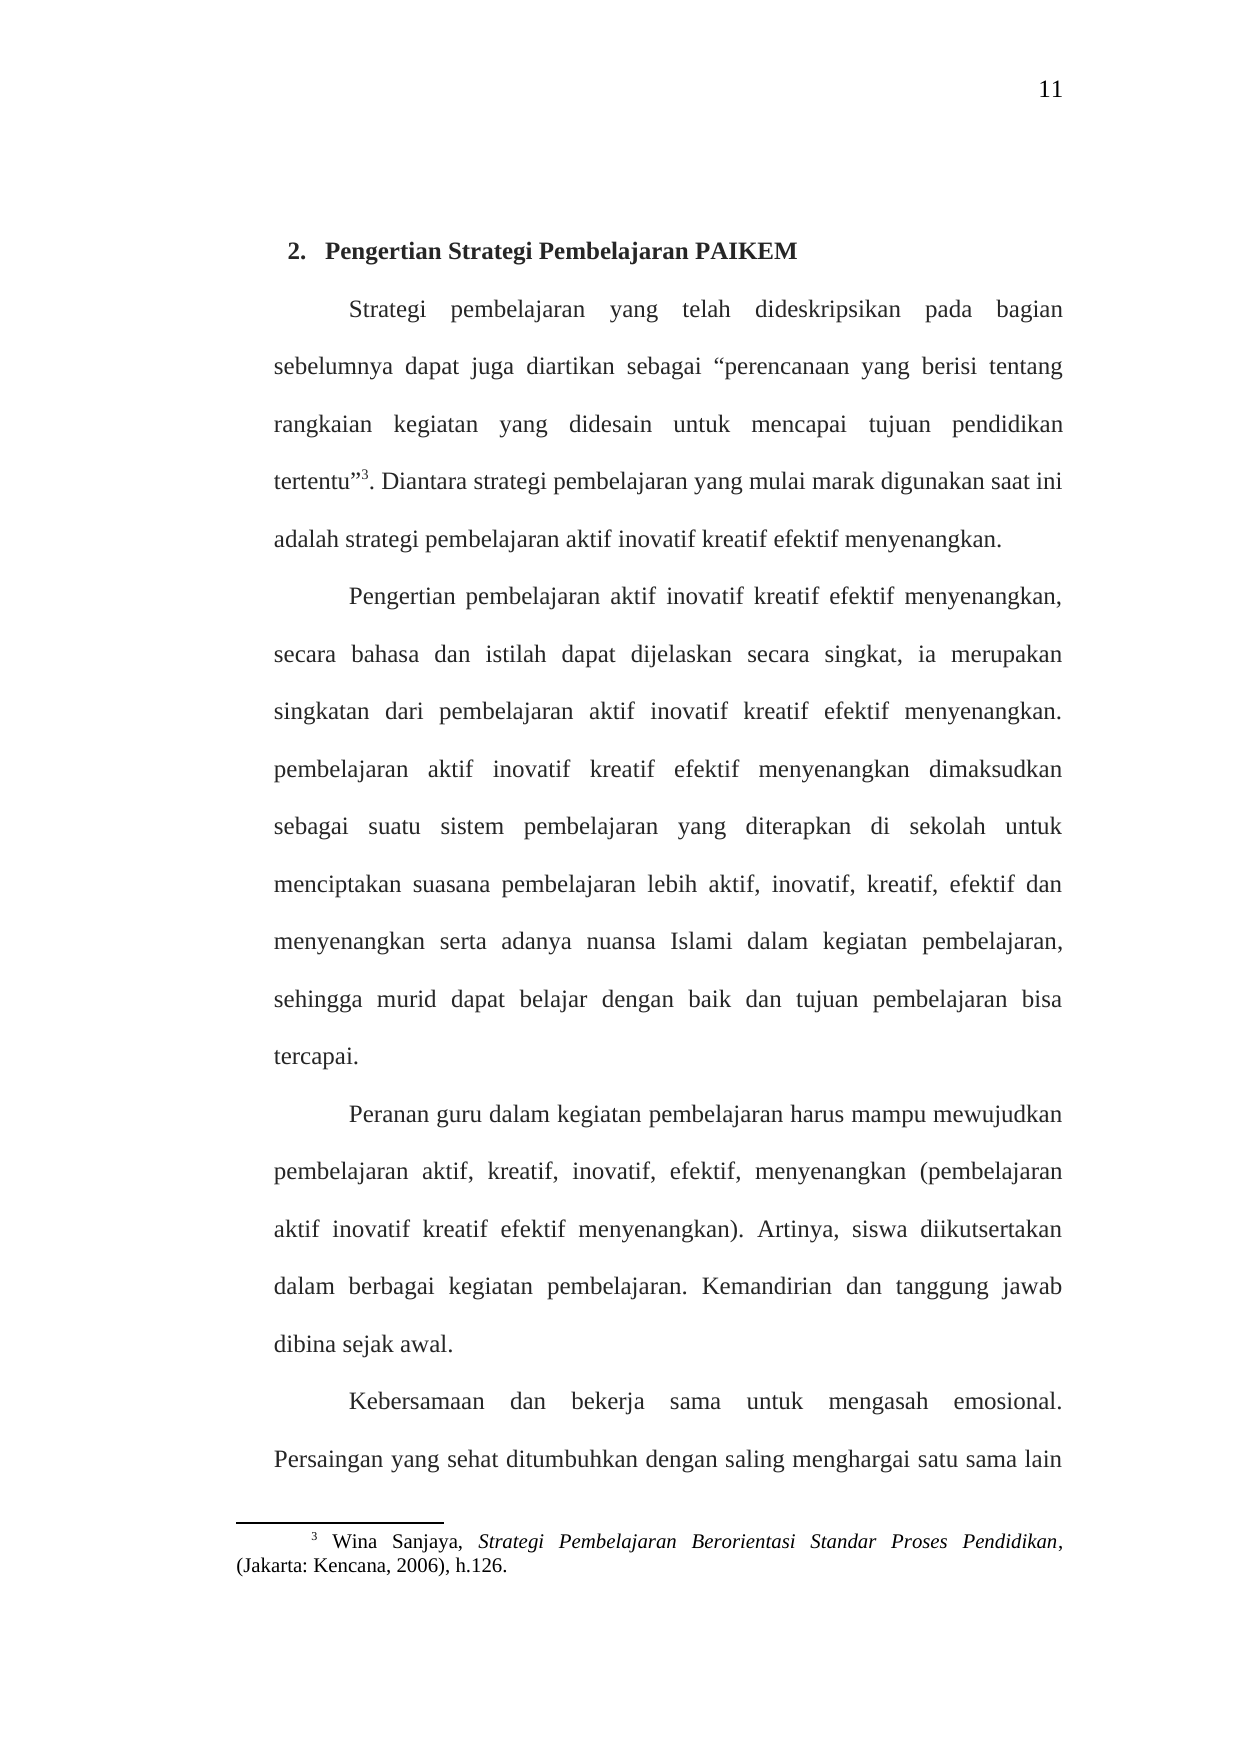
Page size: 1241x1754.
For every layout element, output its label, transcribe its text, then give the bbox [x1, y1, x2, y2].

list Pengertian pembelajaran aktif inovatif kreatif efektif menyenangkan, secara bahasa dan istilah dapat dijelaskan secara singkat, ia merupakan singkatan dari pembelajaran aktif inovatif kreatif efektif menyenangkan. pembelajaran aktif inovatif kreatif efektif menyenangkan dimaksudkan sebagai suatu sistem pembelajaran yang diterapkan di sekolah untuk menciptakan suasana pembelajaran lebih aktif, inovatif, kreatif, efektif dan menyenangkan serta adanya nuansa Islami dalam kegiatan pembelajaran, sehingga murid dapat belajar dengan baik dan tujuan pembelajaran bisa tercapai. [274, 581, 1063, 1070]
list Peranan guru dalam kegiatan pembelajaran harus mampu mewujudkan pembelajaran aktif, kreatif, inovatif, efektif, menyenangkan (pembelajaran aktif inovatif kreatif efektif menyenangkan). Artinya, siswa diikutsertakan dalam berbagai kegiatan pembelajaran. Kemandirian dan tanggung jawab dibina sejak awal. [274, 1099, 1063, 1357]
list Pengertian Strategi Pembelajaran PAIKEM [287, 236, 1063, 265]
list Strategi pembelajaran yang telah dideskripsikan pada bagian sebelumnya dapat juga diartikan sebagai “perencanaan yang berisi tentang rangkaian kegiatan yang didesain untuk mencapai tujuan pendidikan tertentu”. Diantara strategi pembelajaran yang mulai marak digunakan saat ini adalah strategi pembelajaran aktif inovatif kreatif efektif menyenangkan. [274, 294, 1063, 552]
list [274, 1386, 1063, 1472]
